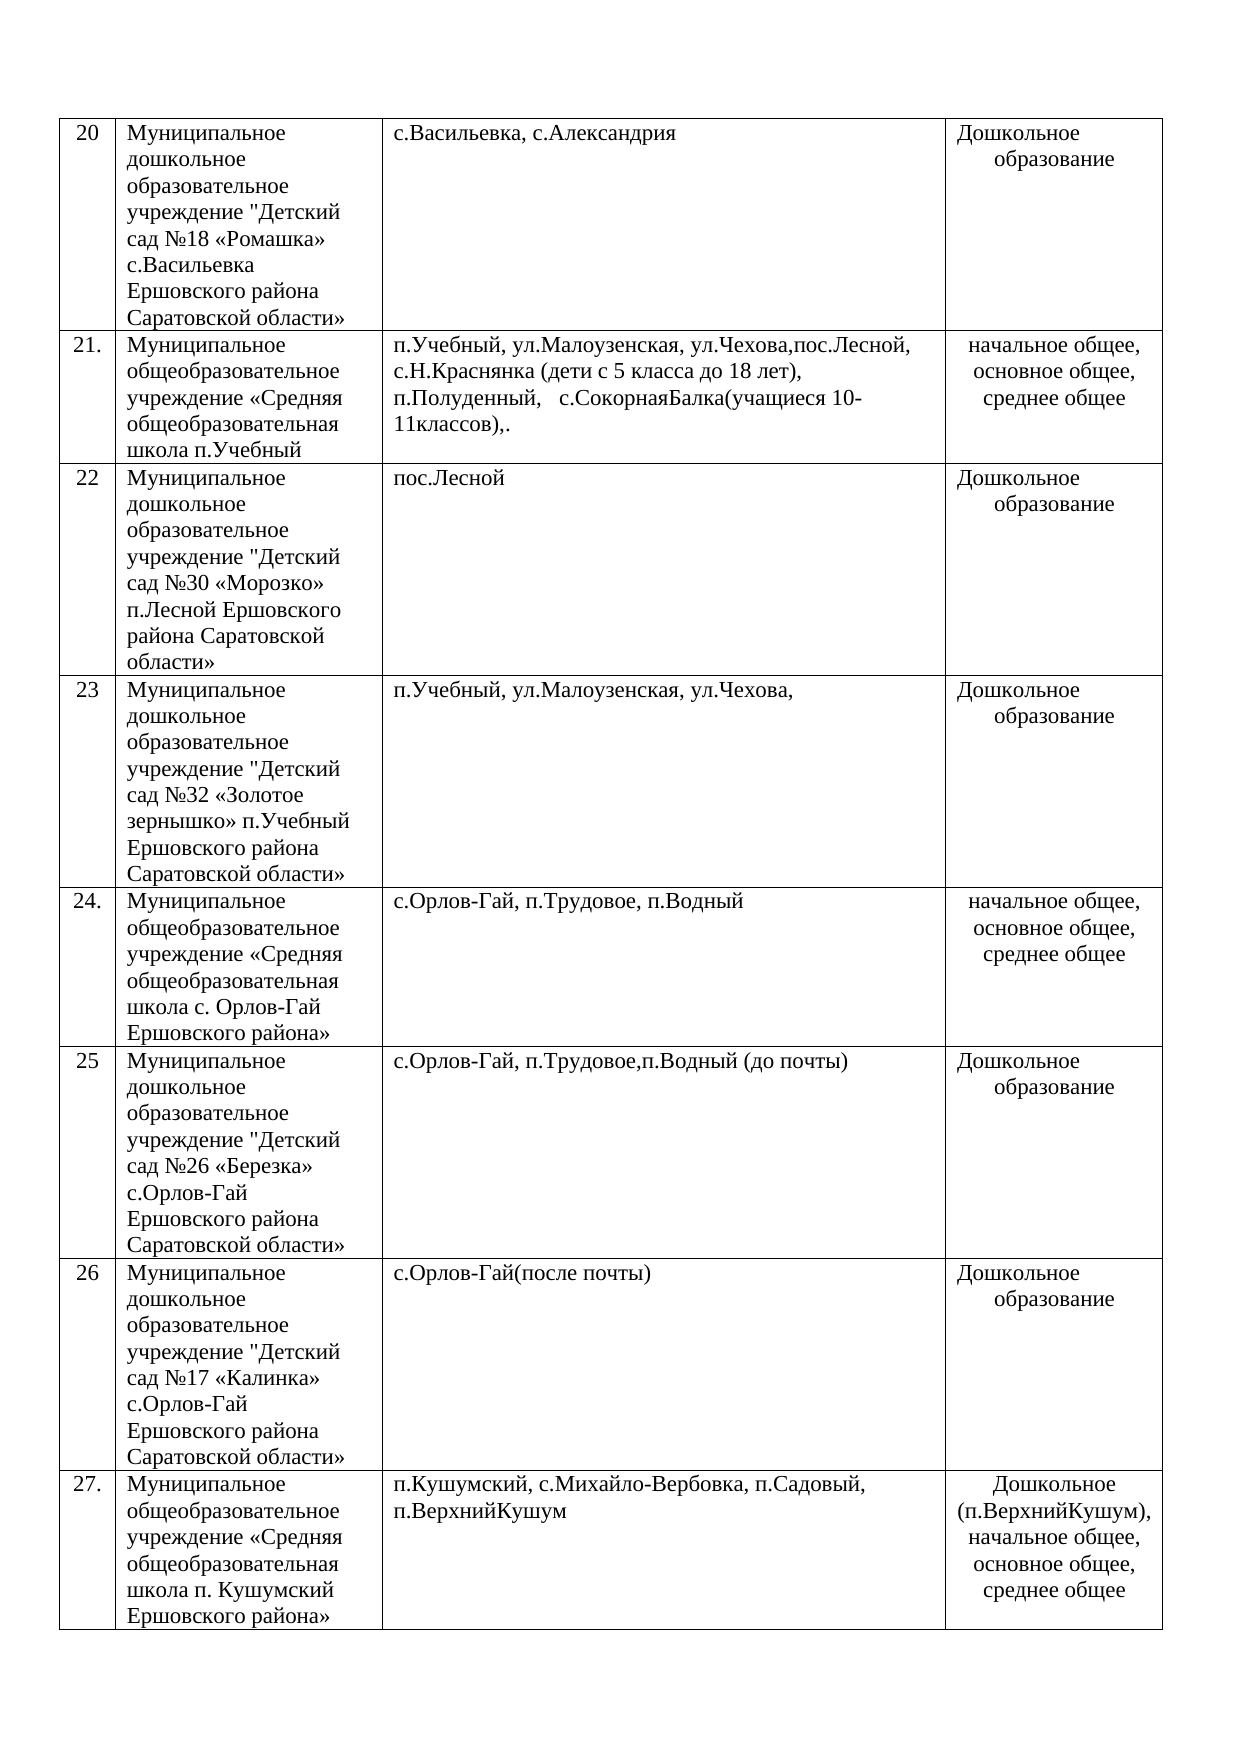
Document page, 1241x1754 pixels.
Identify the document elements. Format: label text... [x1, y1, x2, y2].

table_cell Муниципальное дошкольное образовательное учреждение "Детский сад №26 «Березка» с.Орлов-Гай Ершовского района Саратовской области» [116, 1047, 382, 1258]
table_cell 24. [60, 888, 115, 1046]
table_cell пос.Лесной [383, 464, 945, 675]
table_cell с.Орлов-Гай(после почты) [383, 1259, 945, 1469]
table_cell 22 [60, 464, 115, 675]
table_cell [946, 119, 1162, 330]
table_cell Дошкольное образование [946, 676, 1162, 887]
table_cell с.Орлов-Гай, п.Трудовое,п.Водный (до почты) [383, 1047, 945, 1258]
table_cell 23 [60, 676, 115, 887]
table_cell Муниципальное общеобразовательное учреждение «Средняя общеобразовательная школа п. Кушумский Ершовского района» [116, 1471, 382, 1629]
table_cell с.Орлов-Гай, п.Трудовое, п.Водный [383, 888, 945, 1046]
table_cell 26 [60, 1259, 115, 1469]
table_cell начальное общее, основное общее, среднее общее [946, 888, 1162, 1046]
table_cell Муниципальное общеобразовательное учреждение «Средняя общеобразовательная школа п.Учебный [116, 331, 382, 463]
table_cell Муниципальное дошкольное образовательное учреждение "Детский сад №18 «Ромашка» с.Васильевка Ершовского района Саратовской области» [116, 119, 382, 330]
table_cell Дошкольное образование [946, 1259, 1162, 1469]
table_cell Дошкольное образование [946, 464, 1162, 675]
table_cell с.Васильевка, с.Александрия [383, 119, 945, 330]
table_cell Муниципальное дошкольное образовательное учреждение "Детский сад №32 «Золотое зернышко» п.Учебный Ершовского района Саратовской области» [116, 676, 382, 887]
table_cell п.Учебный, ул.Малоузенская, ул.Чехова,пос.Лесной, с.Н.Краснянка (дети с 5 класса до 18 лет), п.Полуденный, с.СокорнаяБалка(учащиеся 10-11классов),. [383, 331, 945, 463]
table_cell Муниципальное дошкольное образовательное учреждение "Детский сад №17 «Калинка» с.Орлов-Гай Ершовского района Саратовской области» [116, 1259, 382, 1469]
table_cell Муниципальное дошкольное образовательное учреждение "Детский сад №30 «Морозко» п.Лесной Ершовского района Саратовской области» [116, 464, 382, 675]
table_cell 21. [60, 331, 115, 463]
table_cell Муниципальное общеобразовательное учреждение «Средняя общеобразовательная школа с. Орлов-Гай Ершовского района» [116, 888, 382, 1046]
table_cell Дошкольное образование [946, 1047, 1162, 1258]
table_cell 20 [60, 119, 115, 330]
table_cell Дошкольное (п.ВерхнийКушум), начальное общее, основное общее, среднее общее [946, 1471, 1162, 1629]
table_cell начальное общее, основное общее, среднее общее [946, 331, 1162, 463]
table_cell п.Кушумский, с.Михайло-Вербовка, п.Садовый, п.ВерхнийКушум [383, 1471, 945, 1629]
table_cell п.Учебный, ул.Малоузенская, ул.Чехова, [383, 676, 945, 887]
table_cell 27. [60, 1471, 115, 1629]
table_cell 25 [60, 1047, 115, 1258]
